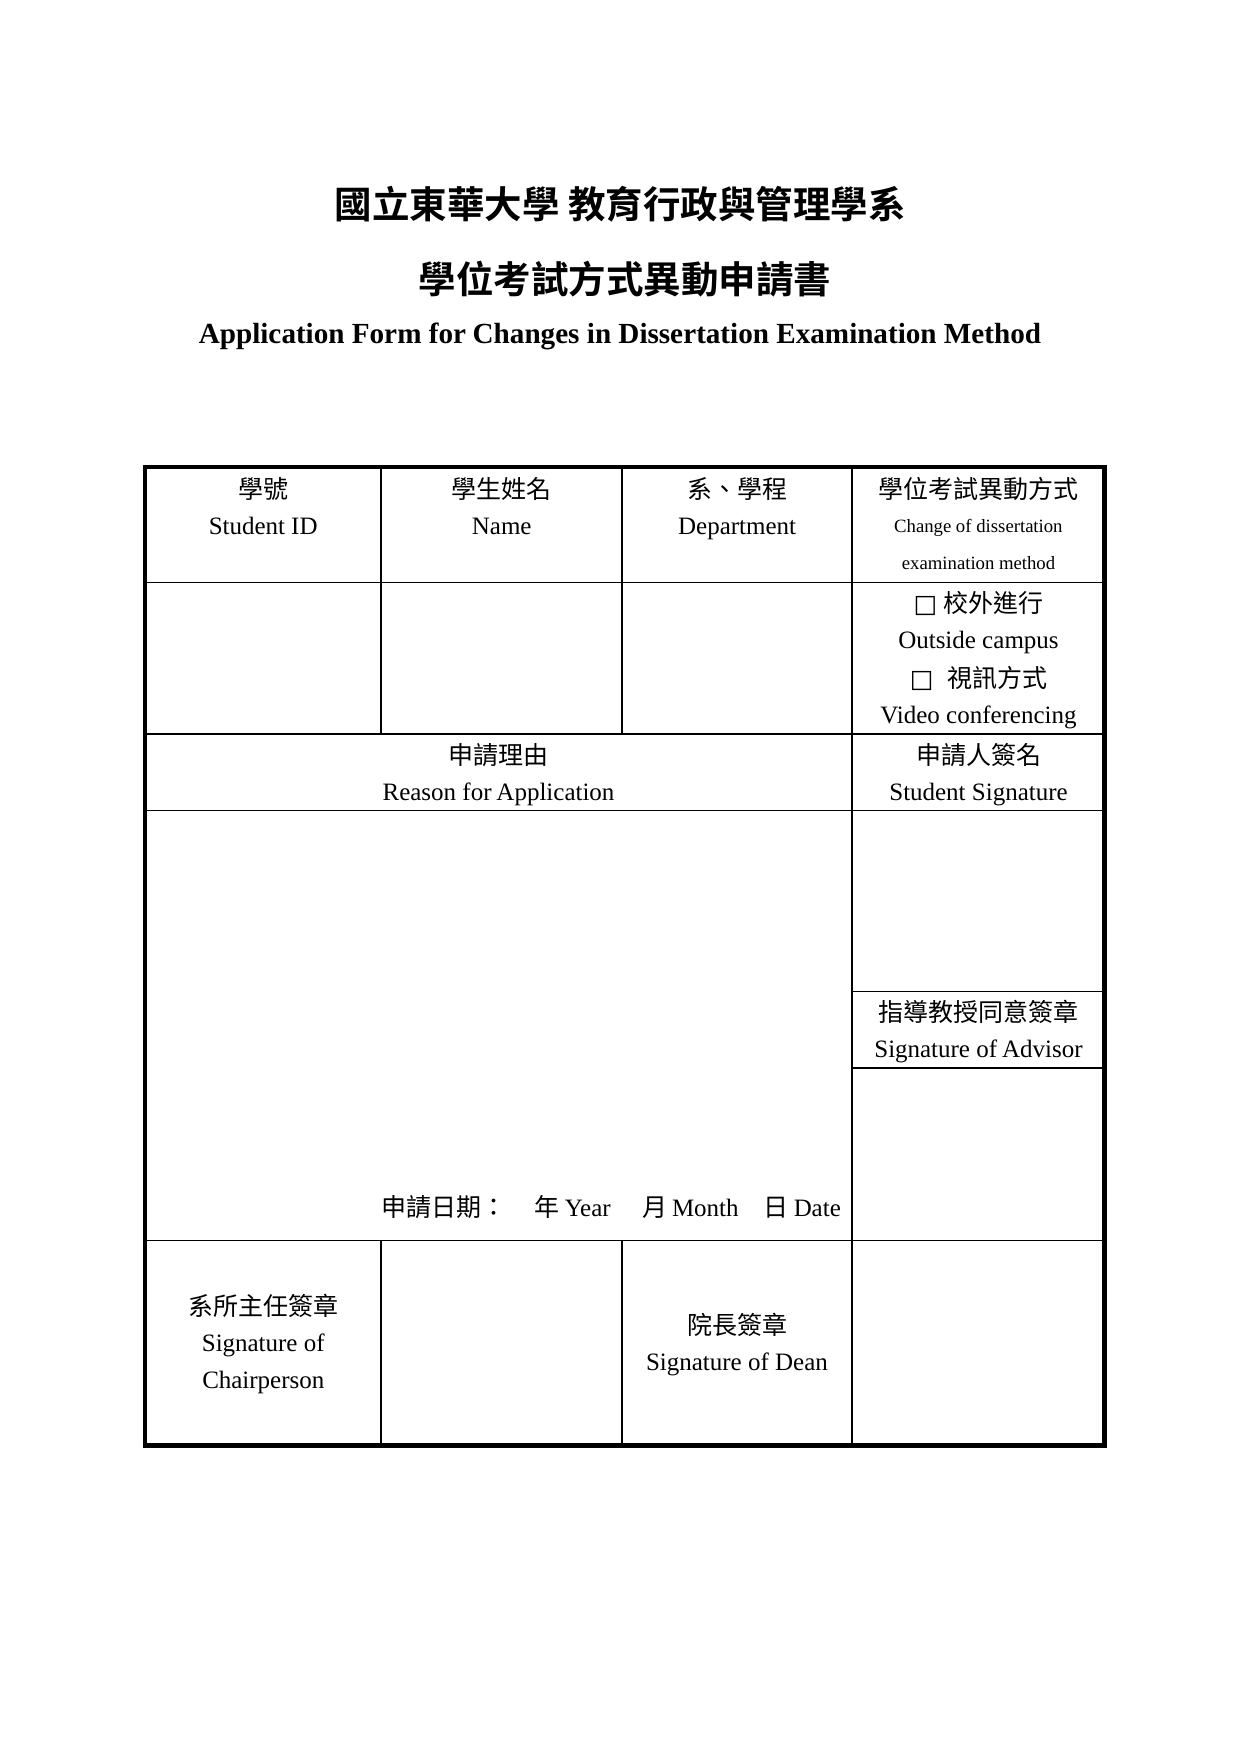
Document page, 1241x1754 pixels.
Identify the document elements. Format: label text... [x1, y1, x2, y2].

table_cell [623, 583, 851, 733]
table_cell [853, 1241, 1102, 1443]
table_cell 指導教授同意簽章 Signature of Advisor [853, 992, 1102, 1067]
table_cell 申請日期： 年Year 月Month 日Date [147, 811, 851, 1240]
text 國立東華大學 教育行政與管理學系 [187, 164, 1053, 239]
table_cell [853, 1069, 1102, 1240]
table_cell 申請理由 Reason for Application [147, 735, 851, 810]
table_header 學號 Student ID [147, 469, 380, 582]
table_cell 院長簽章 Signature of Dean [623, 1241, 851, 1443]
table_header 系、學程 Department [623, 469, 851, 582]
table_cell □ 校外進行 Outside campus 視訊方式 Video conferencing [853, 583, 1102, 733]
table_cell [853, 811, 1102, 991]
table_header 學生姓名 Name [382, 469, 621, 582]
table_cell [382, 1241, 621, 1443]
table_header 學位考試異動方式 Change of dissertation examination method [853, 469, 1102, 582]
text 學位考試方式異動申請書 [187, 239, 1053, 314]
table_cell 申請人簽名 Student Signature [853, 735, 1102, 810]
table_cell [382, 583, 621, 733]
table_cell 系所主任簽章 Signature of Chairperson [147, 1241, 380, 1443]
table_cell [147, 583, 380, 733]
text Application Form for Changes in Dissertation Examination Method [187, 314, 1053, 352]
